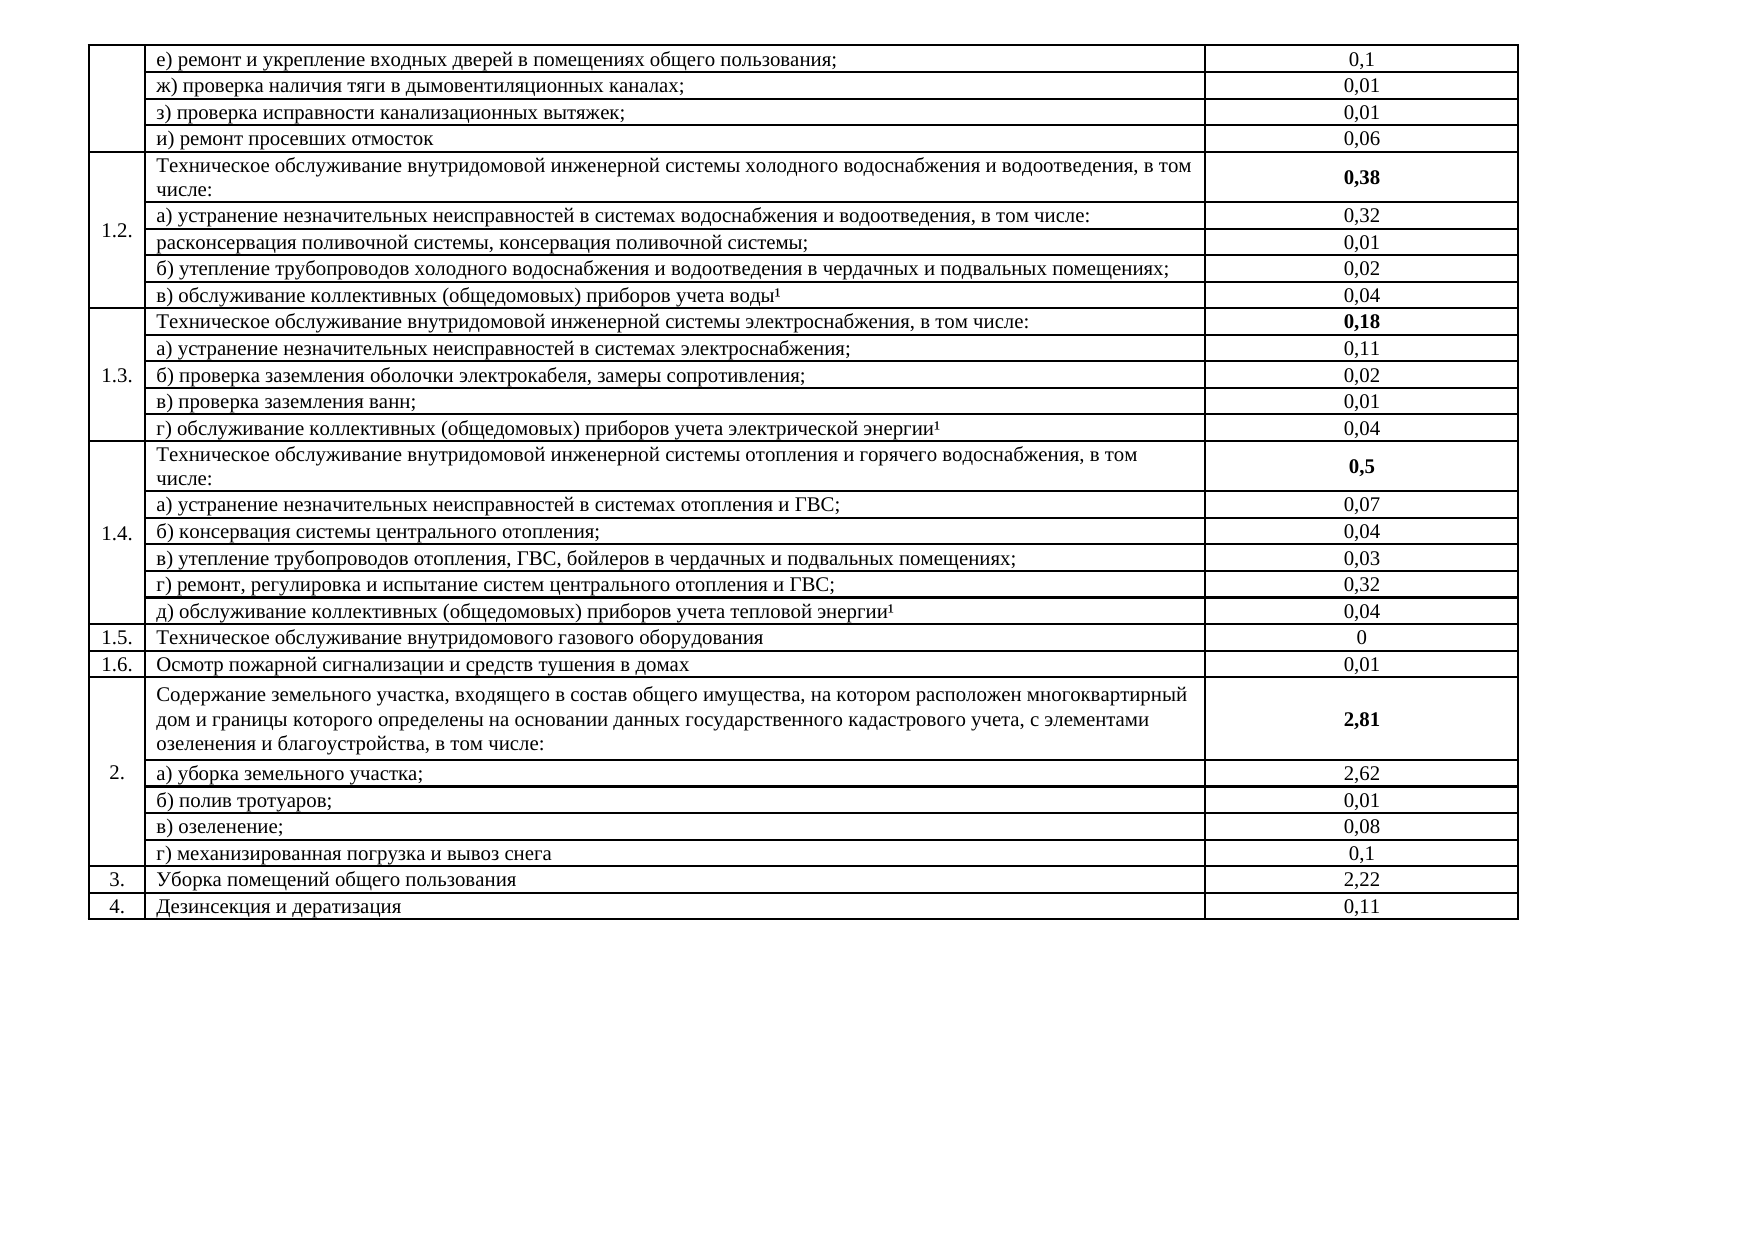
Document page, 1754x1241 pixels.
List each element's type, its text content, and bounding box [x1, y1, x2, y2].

table_cell а) устранение незначительных неисправностей в системах электроснабжения; [146, 336, 1204, 360]
table_cell 0,04 [1206, 283, 1517, 307]
table_cell 0,08 [1206, 814, 1517, 838]
table_cell 0,01 [1206, 788, 1517, 812]
table_cell Техническое обслуживание внутридомового газового оборудования [146, 625, 1204, 649]
table_cell г) ремонт, регулировка и испытание систем центрального отопления и ГВС; [146, 572, 1204, 596]
table_cell ж) проверка наличия тяги в дымовентиляционных каналах; [146, 73, 1204, 97]
table_cell 2,81 [1206, 678, 1517, 759]
table_cell б) утепление трубопроводов холодного водоснабжения и водоотведения в чердачных и подвальных помещениях; [146, 256, 1204, 281]
table_cell а) устранение незначительных неисправностей в системах водоснабжения и водоотведения, в том числе: [146, 203, 1204, 227]
table_cell 2,22 [1206, 867, 1517, 892]
table_cell 0,32 [1206, 203, 1517, 227]
table_cell б) полив тротуаров; [146, 788, 1204, 812]
table_cell е) ремонт и укрепление входных дверей в помещениях общего пользования; [146, 46, 1204, 71]
table_cell 0,01 [1206, 230, 1517, 254]
table_cell 0,01 [1206, 100, 1517, 124]
table_cell в) обслуживание коллективных (общедомовых) приборов учета воды¹ [146, 283, 1204, 307]
table_cell расконсервация поливочной системы, консервация поливочной системы; [146, 230, 1204, 254]
table_cell 1.6. [90, 652, 144, 676]
table_cell 0 [1206, 625, 1517, 649]
table_cell 2. [90, 678, 144, 865]
table_cell з) проверка исправности канализационных вытяжек; [146, 100, 1204, 124]
table_cell в) проверка заземления ванн; [146, 389, 1204, 413]
table_cell 1.3. [90, 309, 144, 440]
table_cell 0,1 [1206, 841, 1517, 865]
table_cell 0,1 [1206, 46, 1517, 71]
table_cell 0,04 [1206, 599, 1517, 623]
table_cell д) обслуживание коллективных (общедомовых) приборов учета тепловой энергии¹ [146, 599, 1204, 623]
table_cell 0,04 [1206, 415, 1517, 440]
table_cell 0,04 [1206, 519, 1517, 543]
table_cell Дезинсекция и дератизация [146, 894, 1204, 918]
table_cell 0,18 [1206, 309, 1517, 334]
table_cell 0,01 [1206, 73, 1517, 97]
table_cell Техническое обслуживание внутридомовой инженерной системы холодного водоснабжения и водоотведения, в том числе: [146, 153, 1204, 201]
table_cell 0,11 [1206, 336, 1517, 360]
table_cell 0,06 [1206, 126, 1517, 151]
table_cell б) проверка заземления оболочки электрокабеля, замеры сопротивления; [146, 362, 1204, 387]
table_cell г) механизированная погрузка и вывоз снега [146, 841, 1204, 865]
table_cell 1.2. [90, 153, 144, 307]
table_cell 0,11 [1206, 894, 1517, 918]
table_cell 4. [90, 894, 144, 918]
table_cell 0,07 [1206, 492, 1517, 517]
table_cell 0,38 [1206, 153, 1517, 201]
table_cell Техническое обслуживание внутридомовой инженерной системы электроснабжения, в том числе: [146, 309, 1204, 334]
table_cell а) уборка земельного участка; [146, 761, 1204, 785]
table_cell 1.4. [90, 442, 144, 623]
table_cell 2,62 [1206, 761, 1517, 785]
table_cell 0,02 [1206, 256, 1517, 281]
table_cell 0,32 [1206, 572, 1517, 596]
table_cell в) озеленение; [146, 814, 1204, 838]
table_cell 0,5 [1206, 442, 1517, 490]
table_cell б) консервация системы центрального отопления; [146, 519, 1204, 543]
table_cell Осмотр пожарной сигнализации и средств тушения в домах [146, 652, 1204, 676]
table_cell г) обслуживание коллективных (общедомовых) приборов учета электрической энергии¹ [146, 415, 1204, 440]
table_cell 0,02 [1206, 362, 1517, 387]
table_cell а) устранение незначительных неисправностей в системах отопления и ГВС; [146, 492, 1204, 517]
table_cell 1.5. [90, 625, 144, 649]
table_cell 0,03 [1206, 545, 1517, 570]
table_cell Техническое обслуживание внутридомовой инженерной системы отопления и горячего водоснабжения, в том числе: [146, 442, 1204, 490]
table_cell 0,01 [1206, 389, 1517, 413]
table_cell в) утепление трубопроводов отопления, ГВС, бойлеров в чердачных и подвальных помещениях; [146, 545, 1204, 570]
table_cell Уборка помещений общего пользования [146, 867, 1204, 892]
table_cell 3. [90, 867, 144, 892]
table_cell Содержание земельного участка, входящего в состав общего имущества, на котором расположен многоквартирный дом и границы которого определены на основании данных государственного кадастрового учета, с элементами озеленения и благоустройства, в том числе: [146, 678, 1204, 759]
table_cell 0,01 [1206, 652, 1517, 676]
table_cell и) ремонт просевших отмосток [146, 126, 1204, 151]
